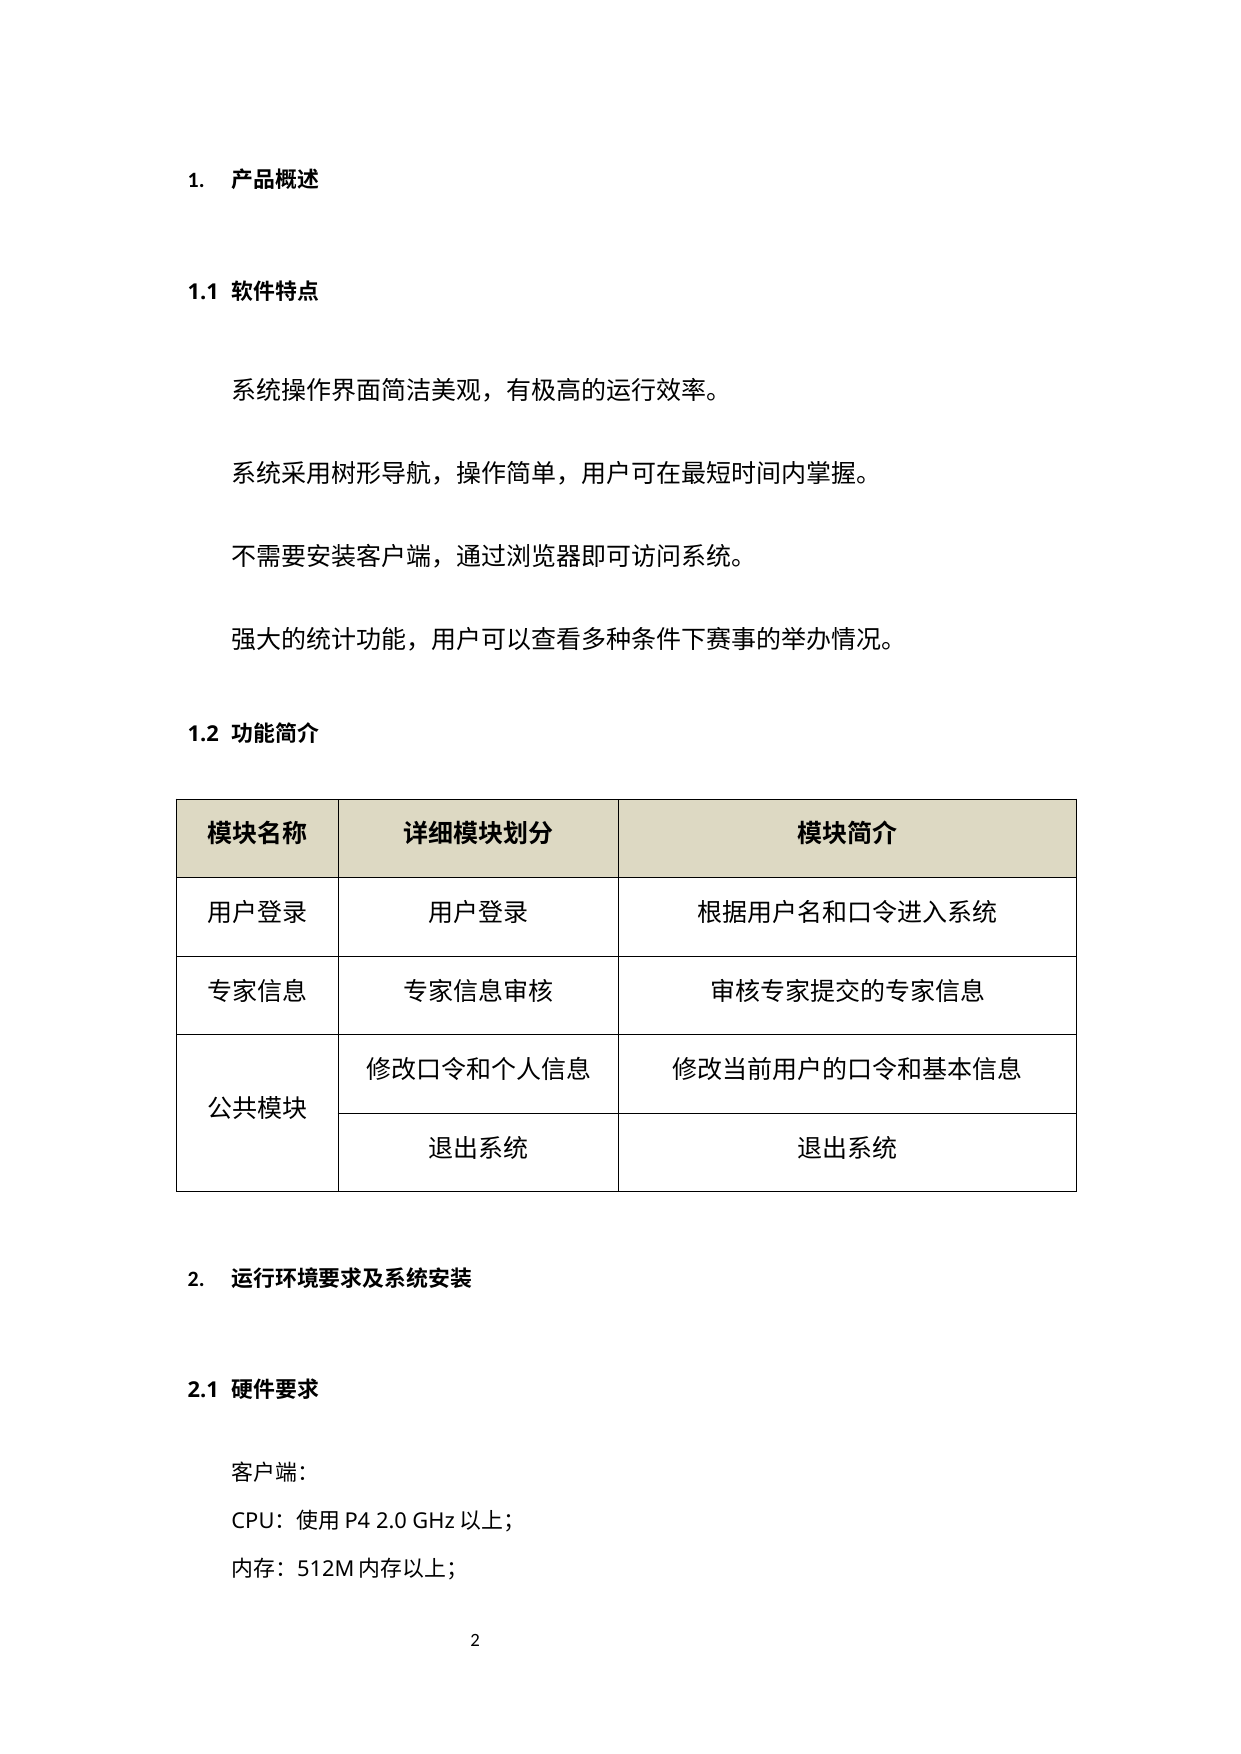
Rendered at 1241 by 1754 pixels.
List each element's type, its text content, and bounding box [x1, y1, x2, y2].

table_cell 修改当前用户的口令和基本信息 [619, 1035, 1076, 1113]
subtitle 硬件要求 [187, 1372, 1053, 1404]
subtitle 产品概述 [187, 162, 1053, 194]
table_cell 审核专家提交的专家信息 [619, 957, 1076, 1034]
table_cell 退出系统 [619, 1114, 1076, 1191]
text 系统采用树形导航，操作简单，用户可在最短时间内掌握。 [231, 439, 1053, 504]
text 强大的统计功能，用户可以查看多种条件下赛事的举办情况。 [231, 606, 1053, 671]
table_header 详细模块划分 [339, 800, 618, 877]
text 不需要安装客户端，通过浏览器即可访问系统。 [231, 522, 1053, 587]
table_cell 专家信息 [177, 957, 338, 1034]
subtitle 软件特点 [187, 273, 1053, 306]
table_header 模块简介 [619, 800, 1076, 877]
text 内存：512M内存以上； [187, 1551, 1053, 1583]
table_header 模块名称 [177, 800, 338, 877]
table_cell 公共模块 [177, 1035, 338, 1191]
text 客户端： [187, 1454, 1053, 1487]
subtitle 功能简介 [187, 716, 1053, 748]
text 系统操作界面简洁美观，有极高的运行效率。 [187, 356, 1053, 421]
table_cell 退出系统 [339, 1114, 618, 1191]
table_cell 用户登录 [339, 878, 618, 956]
text CPU：使用P4 2.0 GHz以上； [187, 1503, 1053, 1535]
table_cell 根据用户名和口令进入系统 [619, 878, 1076, 956]
table_cell 修改口令和个人信息 [339, 1035, 618, 1113]
table_cell 专家信息审核 [339, 957, 618, 1034]
table_cell 用户登录 [177, 878, 338, 956]
subtitle 运行环境要求及系统安装 [187, 1260, 1053, 1293]
